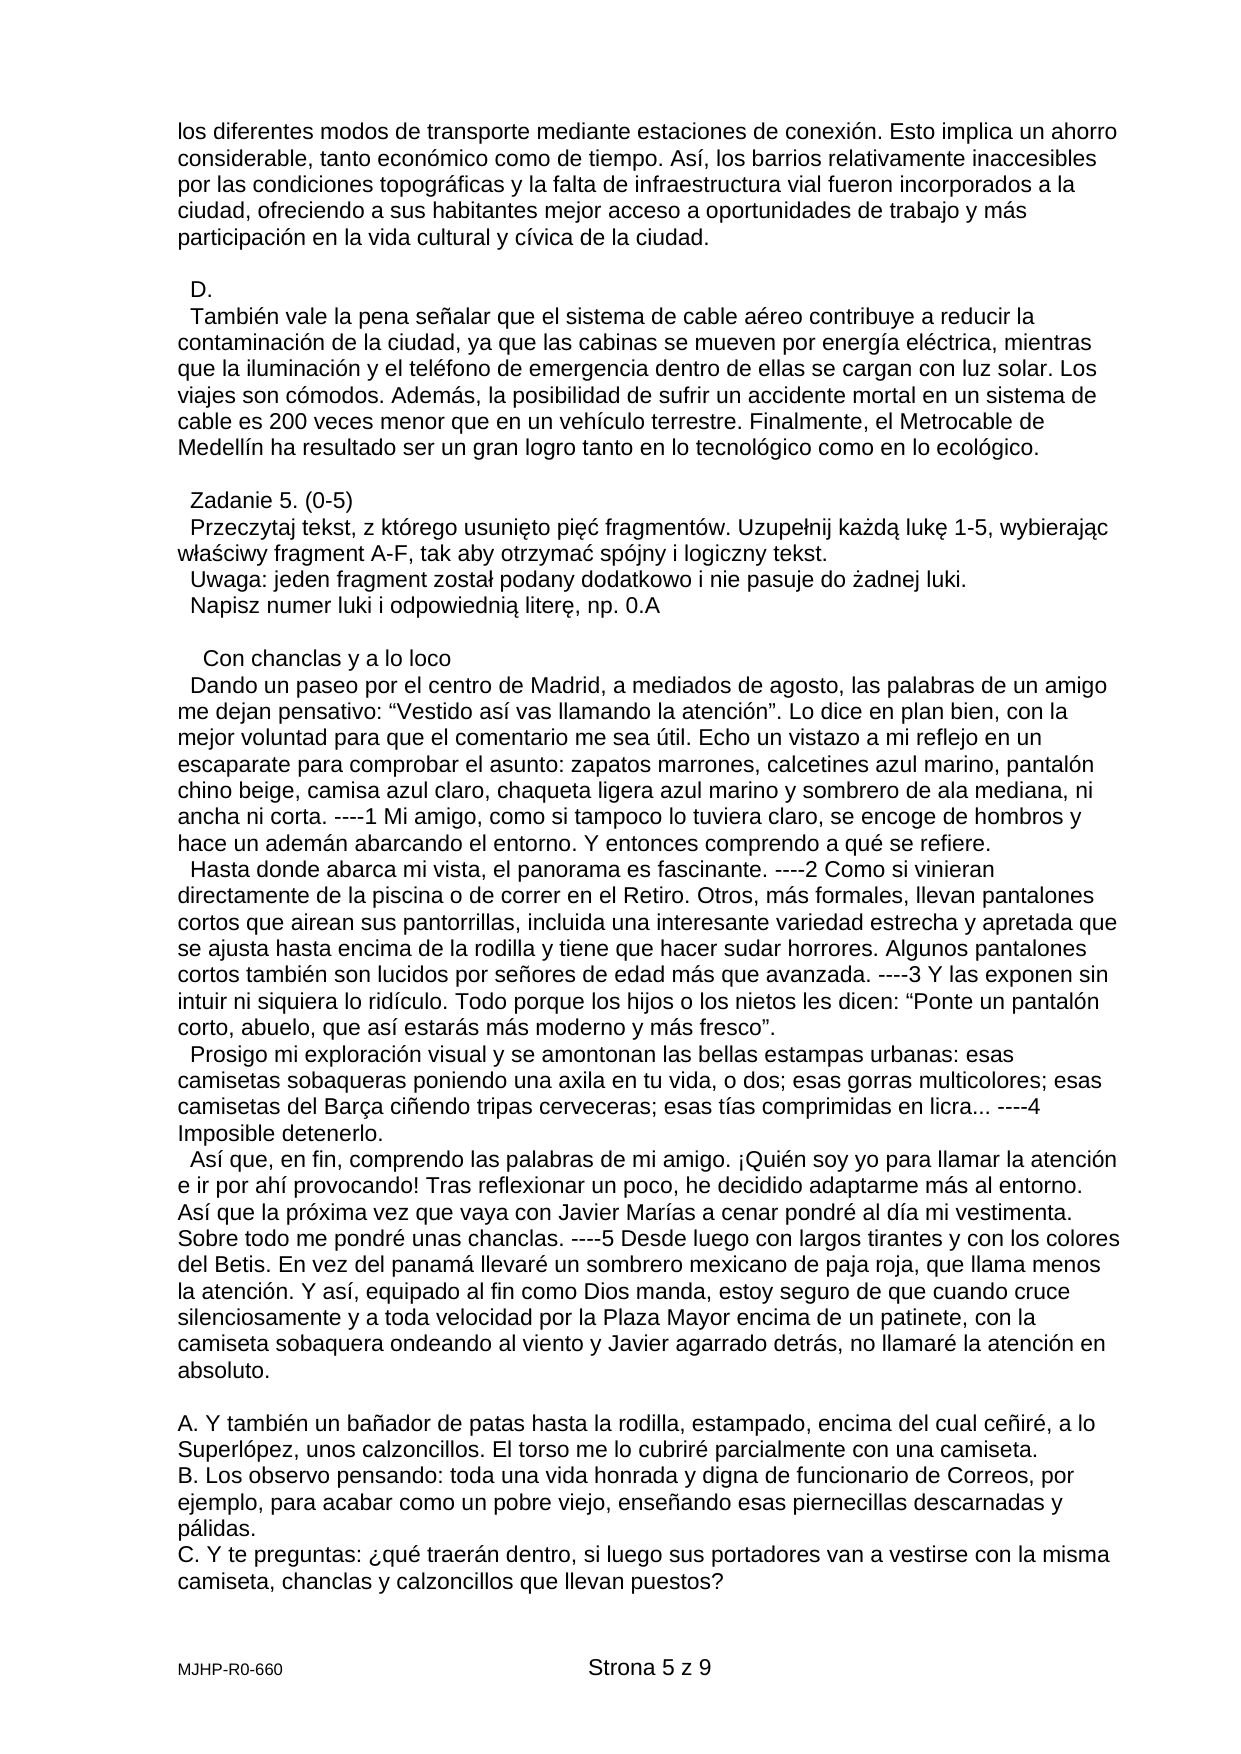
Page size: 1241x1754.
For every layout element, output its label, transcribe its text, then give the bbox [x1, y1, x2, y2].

text Prosigo mi exploración visual y se amontonan las bellas estampas urbanas: esas camisetas sobaqueras poniendo una axila en tu vida, o dos; esas gorras multicolores; esas camisetas del Barça ciñendo tripas cerveceras; esas tías comprimidas en licra... ----4 Imposible detenerlo. [177, 1041, 1122, 1146]
text D. [177, 276, 1122, 303]
text Napisz numer luki i odpowiednią literę, np. 0.A [177, 592, 1122, 619]
text Con chanclas y a lo loco [177, 645, 1122, 672]
text Zadanie 5. (0-5) [177, 487, 1122, 513]
text También vale la pena señalar que el sistema de cable aéreo contribuye a reducir la contaminación de la ciudad, ya que las cabinas se mueven por energía eléctrica, mientras que la iluminación y el teléfono de emergencia dentro de ellas se cargan con luz solar. Los viajes son cómodos. Además, la posibilidad de sufrir un accidente mortal en un sistema de cable es 200 veces menor que en un vehículo terrestre. Finalmente, el Metrocable de Medellín ha resultado ser un gran logro tanto en lo tecnológico como en lo ecológico. [177, 303, 1122, 461]
text Dando un paseo por el centro de Madrid, a mediados de agosto, las palabras de un amigo me dejan pensativo: “Vestido así vas llamando la atención”. Lo dice en plan bien, con la mejor voluntad para que el comentario me sea útil. Echo un vistazo a mi reflejo en un escaparate para comprobar el asunto: zapatos marrones, calcetines azul marino, pantalón chino beige, camisa azul claro, chaqueta ligera azul marino y sombrero de ala mediana, ni ancha ni corta. ----1 Mi amigo, como si tampoco lo tuviera claro, se encoge de hombros y hace un ademán abarcando el entorno. Y entonces comprendo a qué se refiere. [177, 672, 1122, 856]
text B. Los observo pensando: toda una vida honrada y digna de funcionario de Correos, por ejemplo, para acabar como un pobre viejo, enseñando esas piernecillas descarnadas y pálidas. [177, 1462, 1122, 1541]
text Przeczytaj tekst, z którego usunięto pięć fragmentów. Uzupełnij każdą lukę 1-5, wybierając właściwy fragment A-F, tak aby otrzymać spójny i logiczny tekst. [177, 513, 1122, 566]
text C. Y te preguntas: ¿qué traerán dentro, si luego sus portadores van a vestirse con la misma camiseta, chanclas y calzoncillos que llevan puestos? [177, 1541, 1122, 1594]
text Así que, en fin, comprendo las palabras de mi amigo. ¡Quién soy yo para llamar la atención e ir por ahí provocando! Tras reflexionar un poco, he decidido adaptarme más al entorno. Así que la próxima vez que vaya con Javier Marías a cenar pondré al día mi vestimenta. Sobre todo me pondré unas chanclas. ----5 Desde luego con largos tirantes y con los colores del Betis. En vez del panamá llevaré un sombrero mexicano de paja roja, que llama menos la atención. Y así, equipado al fin como Dios manda, estoy seguro de que cuando cruce silenciosamente y a toda velocidad por la Plaza Mayor encima de un patinete, con la camiseta sobaquera ondeando al viento y Javier agarrado detrás, no llamaré la atención en absoluto. [177, 1146, 1122, 1383]
text A. Y también un bañador de patas hasta la rodilla, estampado, encima del cual ceñiré, a lo Superlópez, unos calzoncillos. El torso me lo cubriré parcialmente con una camiseta. [177, 1409, 1122, 1462]
text Hasta donde abarca mi vista, el panorama es fascinante. ----2 Como si vinieran directamente de la piscina o de correr en el Retiro. Otros, más formales, llevan pantalones cortos que airean sus pantorrillas, incluida una interesante variedad estrecha y apretada que se ajusta hasta encima de la rodilla y tiene que hacer sudar horrores. Algunos pantalones cortos también son lucidos por señores de edad más que avanzada. ----3 Y las exponen sin intuir ni siquiera lo ridículo. Todo porque los hijos o los nietos les dicen: “Ponte un pantalón corto, abuelo, que así estarás más moderno y más fresco”. [177, 856, 1122, 1041]
text Uwaga: jeden fragment został podany dodatkowo i nie pasuje do żadnej luki. [177, 566, 1122, 592]
